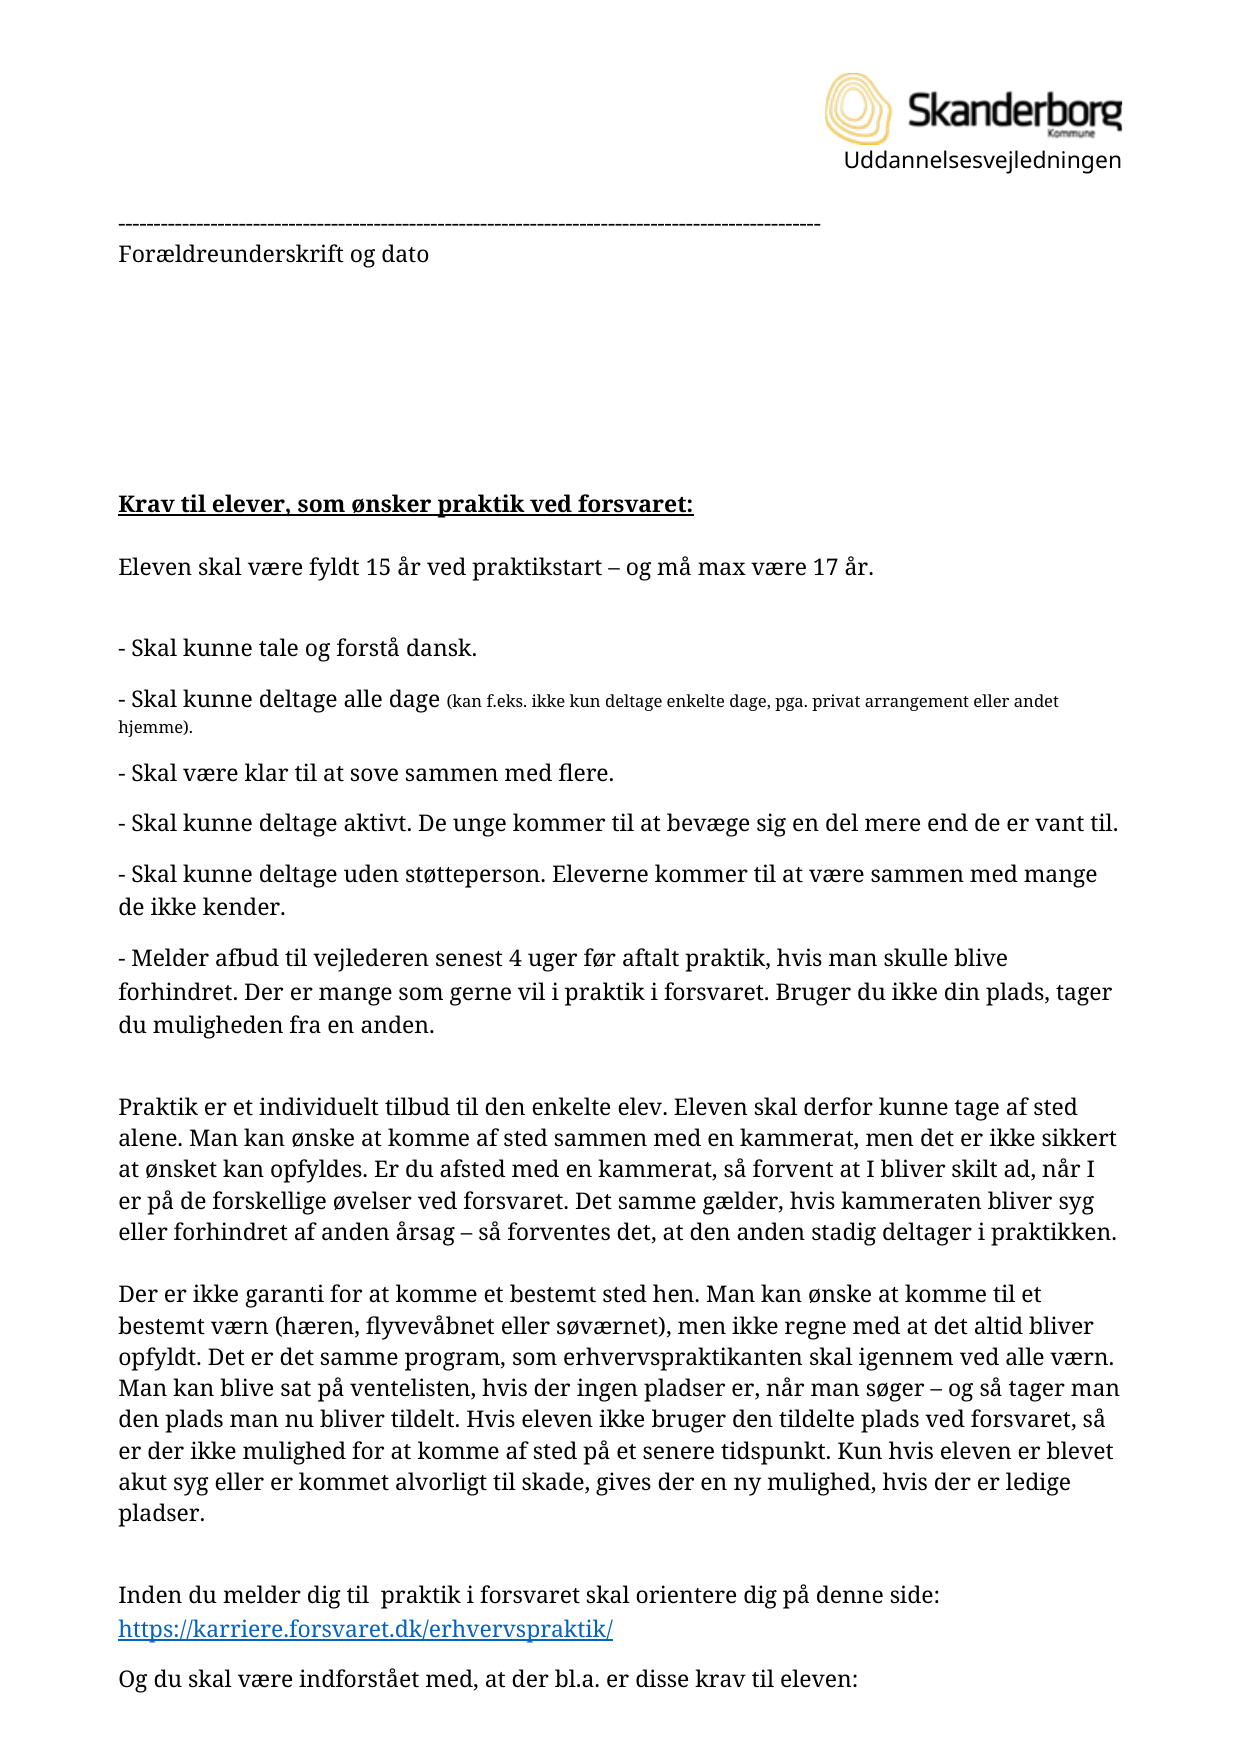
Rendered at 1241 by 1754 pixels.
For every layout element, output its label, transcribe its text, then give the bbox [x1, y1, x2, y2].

text - Skal kunne deltage aktivt. De unge kommer til at bevæge sig en del mere end de er vant til. [118, 807, 1122, 838]
text - Skal kunne deltage alle dage (kan f.eks. ikke kun deltage enkelte dage, pga. privat arrangement eller andet hjemme). [118, 682, 1122, 738]
text Krav til elever, som ønsker praktik ved forsvaret: [118, 488, 1122, 519]
text Eleven skal være fyldt 15 år ved praktikstart – og må max være 17 år. [118, 550, 1122, 582]
text - Skal være klar til at sove sammen med flere. [118, 757, 1122, 788]
text Inden du melder dig til praktik i forsvaret skal orientere dig på denne side: https://karriere.forsvaret.dk/erhvervspraktik/ [118, 1579, 1122, 1644]
text - Skal kunne tale og forstå dansk. [118, 632, 1122, 663]
text - Skal kunne deltage uden støtteperson. Eleverne kommer til at være sammen med mange de ikke kender. [118, 857, 1122, 922]
text --------------------------------------------------------------------------------------------------- [118, 207, 1122, 238]
text Praktik er et individuelt tilbud til den enkelte elev. Eleven skal derfor kunne tage af sted alene. Man kan ønske at komme af sted sammen med en kammerat, men det er ikke sikkert at ønsket kan opfyldes. Er du afsted med en kammerat, så forvent at I bliver skilt ad, når I er på de forskellige øvelser ved forsvaret. Det samme gælder, hvis kammeraten bliver syg eller forhindret af anden årsag – så forventes det, at den anden stadig deltager i praktikken. [118, 1091, 1122, 1247]
picture [825, 73, 1123, 145]
text Der er ikke garanti for at komme et bestemt sted hen. Man kan ønske at komme til et bestemt værn (hæren, flyvevåbnet eller søværnet), men ikke regne med at det altid bliver opfyldt. Det er det samme program, som erhvervspraktikanten skal igennem ved alle værn. Man kan blive sat på ventelisten, hvis der ingen pladser er, når man søger – og så tager man den plads man nu bliver tildelt. Hvis eleven ikke bruger den tildelte plads ved forsvaret, så er der ikke mulighed for at komme af sted på et senere tidspunkt. Kun hvis eleven er blevet akut syg eller er kommet alvorligt til skade, gives der en ny mulighed, hvis der er ledige pladser. [118, 1278, 1122, 1528]
text Forældreunderskrift og dato [118, 238, 1122, 269]
text Og du skal være indforstået med, at der bl.a. er disse krav til eleven: [118, 1663, 1122, 1694]
text - Melder afbud til vejlederen senest 4 uger før aftalt praktik, hvis man skulle blive forhindret. Der er mange som gerne vil i praktik i forsvaret. Bruger du ikke din plads, tager du muligheden fra en anden. [118, 942, 1122, 1040]
